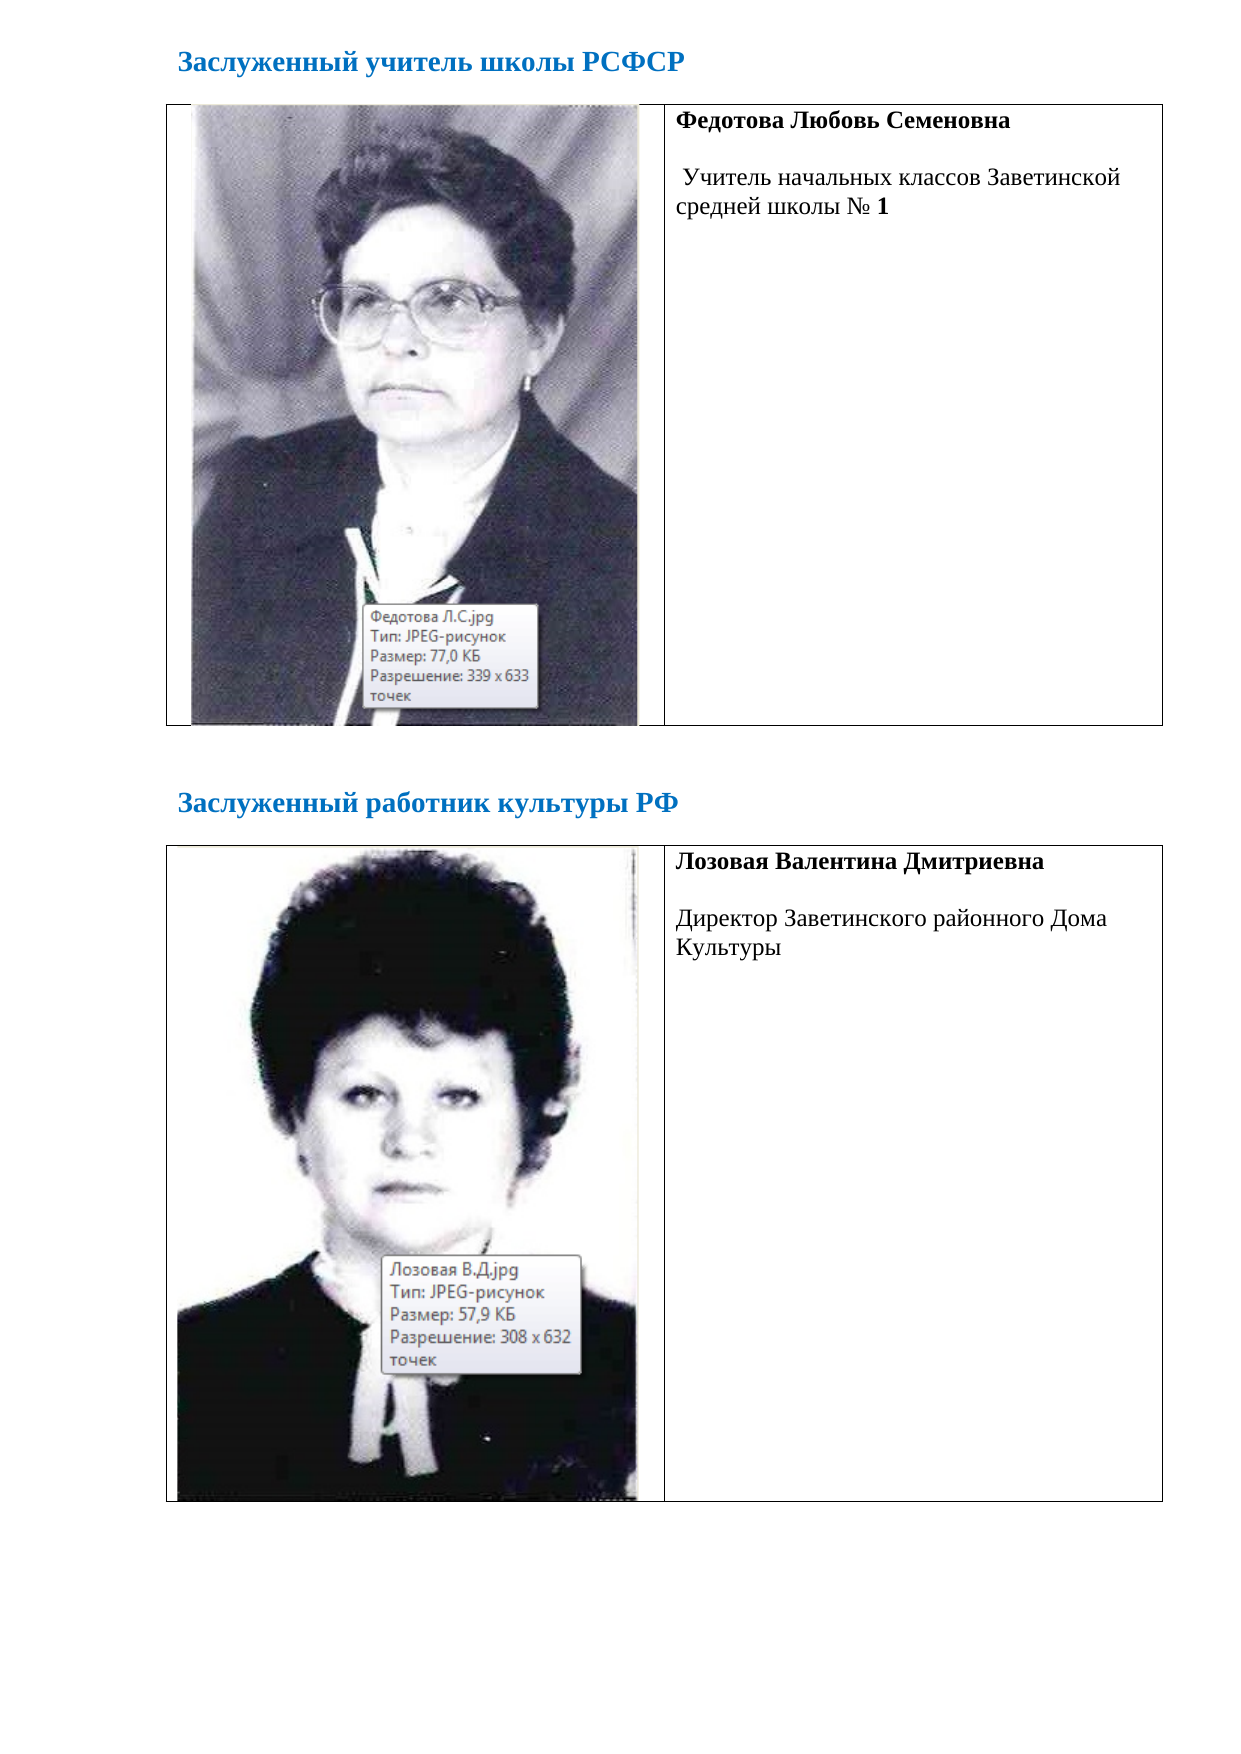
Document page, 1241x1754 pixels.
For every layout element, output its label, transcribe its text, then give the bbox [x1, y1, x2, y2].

text Заслуженный работник культуры РФ [177, 786, 1152, 819]
text Заслуженный учитель школы РСФСР [177, 44, 1152, 78]
table_header Лозовая Валентина Дмитриевна Директор Заветинского районного Дома Культуры [665, 846, 1162, 1501]
table_header Федотова Любовь Семеновна Учитель начальных классов Заветинской средней школы № 1 [665, 105, 1162, 725]
table_header [640, 105, 664, 725]
table_header [639, 846, 664, 1501]
picture [191, 104, 640, 726]
picture [177, 846, 639, 1501]
table_header [167, 846, 177, 1501]
table_header [167, 105, 191, 725]
